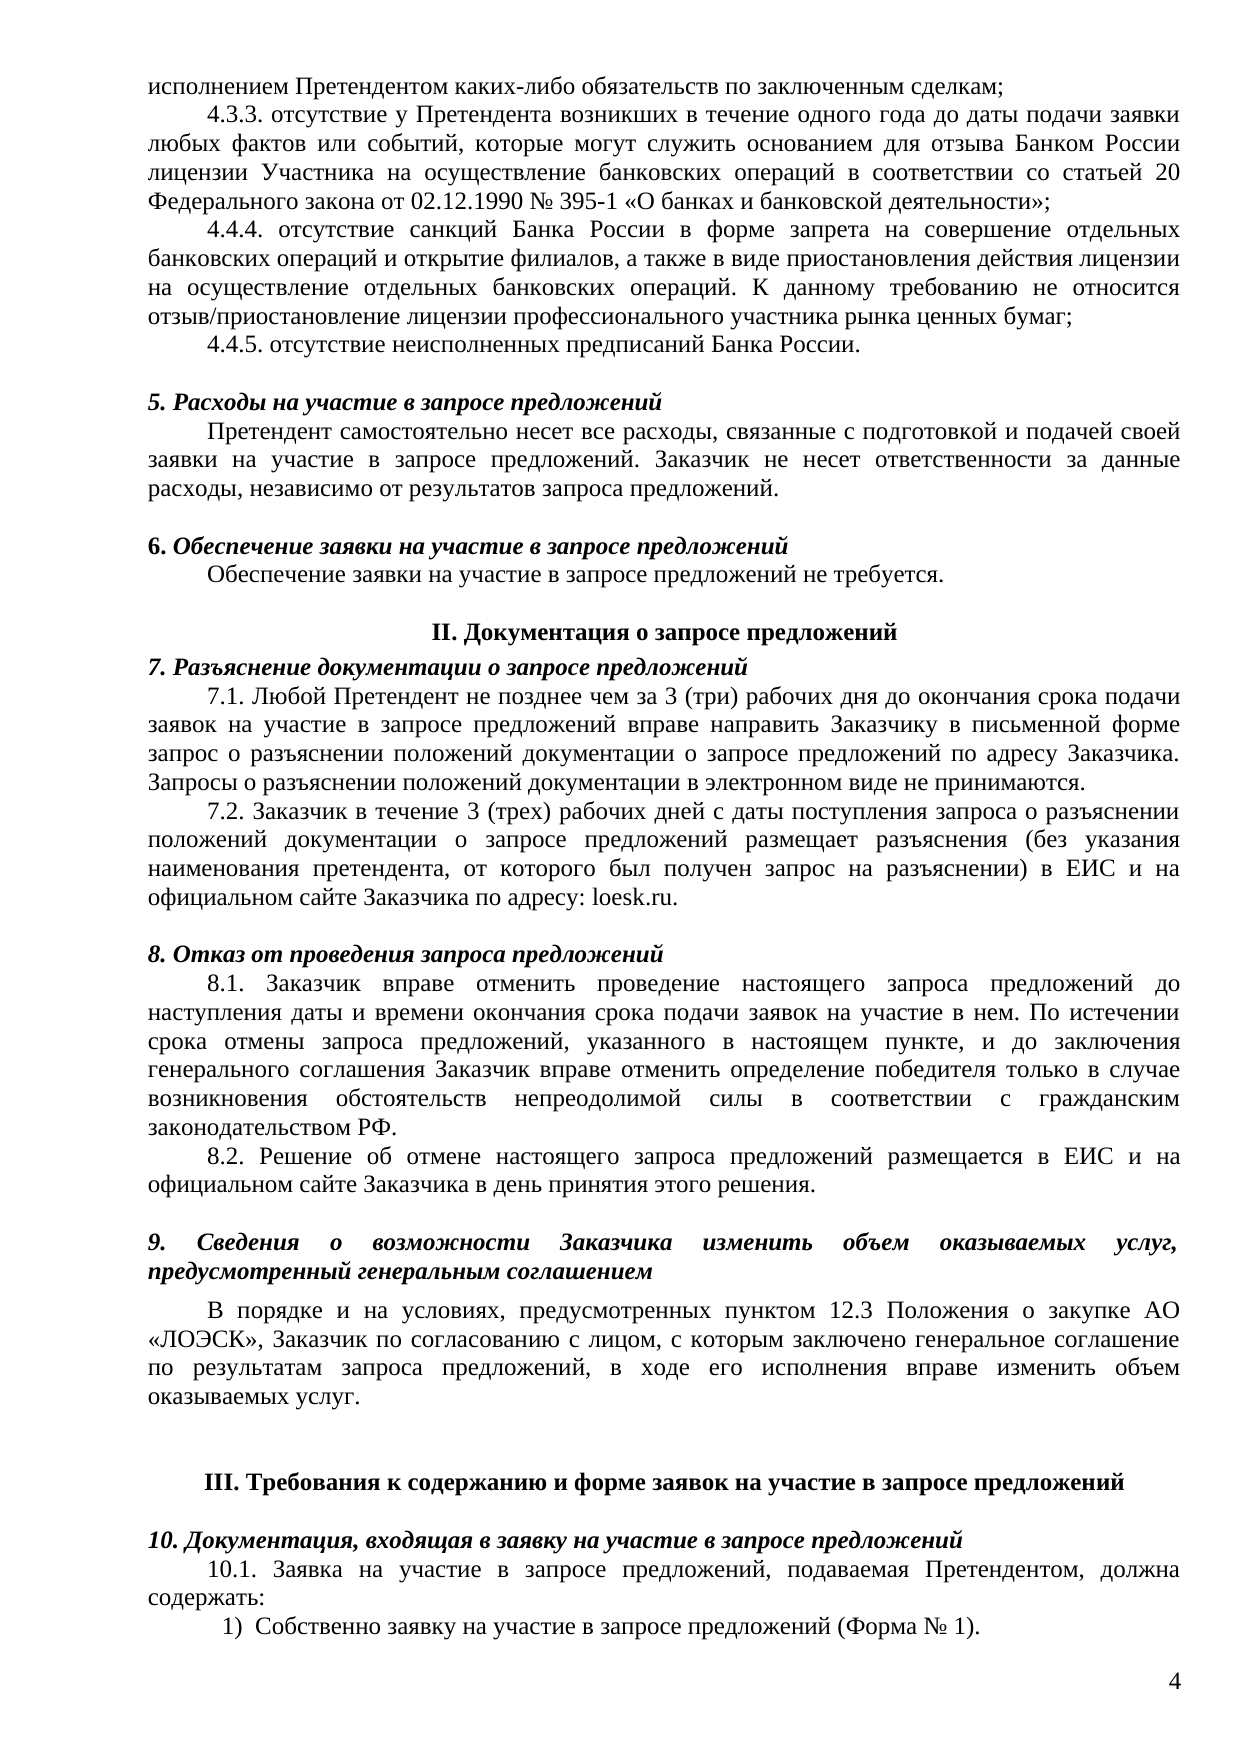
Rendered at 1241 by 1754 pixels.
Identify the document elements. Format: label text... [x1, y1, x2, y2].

text 8. Отказ от проведения запроса предложений [148, 939, 1181, 968]
text 1) Собственно заявку на участие в запросе предложений (Форма № 1). [148, 1611, 1181, 1640]
text 7.1. Любой Претендент не позднее чем за 3 (три) рабочих дня до окончания срока подачи заявок на участие в запросе предложений вправе направить Заказчику в письменной форме запрос о разъяснении положений документации о запросе предложений по адресу Заказчика. Запросы о разъяснении положений документации в электронном виде не принимаются. [148, 681, 1181, 796]
text II. Документация о запросе предложений [148, 617, 1181, 646]
text Обеспечение заявки на участие в запросе предложений не требуется. [148, 559, 1181, 588]
text 4.4.4. отсутствие санкций Банка России в форме запрета на совершение отдельных банковских операций и открытие филиалов, а также в виде приостановления действия лицензии на осуществление отдельных банковских операций. К данному требованию не относится отзыв/приостановление лицензии профессионального участника рынка ценных бумаг; [148, 214, 1181, 329]
text 5. Расходы на участие в запросе предложений [148, 387, 1181, 416]
text 7.2. Заказчик в течение 3 (трех) рабочих дней с даты поступления запроса о разъяснении положений документации о запросе предложений размещает разъяснения (без указания наименования претендента, от которого был получен запрос на разъяснении) в ЕИС и на официальном сайте Заказчика по адресу: loesk.ru. [148, 796, 1181, 911]
text 8.2. Решение об отмене настоящего запроса предложений размещается в ЕИС и на официальном сайте Заказчика в день принятия этого решения. [148, 1141, 1181, 1198]
text 6. Обеспечение заявки на участие в запросе предложений [148, 531, 1181, 559]
text 8.1. Заказчик вправе отменить проведение настоящего запроса предложений до наступления даты и времени окончания срока подачи заявок на участие в нем. По истечении срока отмены запроса предложений, указанного в настоящем пункте, и до заключения генерального соглашения Заказчик вправе отменить определение победителя только в случае возникновения обстоятельств непреодолимой силы в соответствии с гражданским законодательством РФ. [148, 968, 1181, 1141]
text 9. Сведения о возможности Заказчика изменить объем оказываемых услуг, предусмотренный генеральным соглашением [148, 1227, 1181, 1284]
text 4.4.5. отсутствие неисполненных предписаний Банка России. [148, 329, 1181, 358]
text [148, 71, 1181, 99]
text Претендент самостоятельно несет все расходы, связанные с подготовкой и подачей своей заявки на участие в запросе предложений. Заказчик не несет ответственности за данные расходы, независимо от результатов запроса предложений. [148, 416, 1181, 502]
text В порядке и на условиях, предусмотренных пунктом 12.3 Положения о закупке АО «ЛОЭСК», Заказчик по согласованию с лицом, с которым заключено генеральное соглашение по результатам запроса предложений, в ходе его исполнения вправе изменить объем оказываемых услуг. [148, 1295, 1181, 1410]
text 7. Разъяснение документации о запросе предложений [148, 652, 1181, 681]
text 10. Документация, входящая в заявку на участие в запросе предложений [148, 1525, 1181, 1554]
text 4.3.3. отсутствие у Претендента возникших в течение одного года до даты подачи заявки любых фактов или событий, которые могут служить основанием для отзыва Банком России лицензии Участника на осуществление банковских операций в соответствии со статьей 20 Федерального закона от 02.12.1990 № 395-1 «О банках и банковской деятельности»; [148, 99, 1181, 214]
text III. Требования к содержанию и форме заявок на участие в запросе предложений [148, 1467, 1181, 1496]
text 10.1. Заявка на участие в запросе предложений, подаваемая Претендентом, должна содержать: [148, 1554, 1181, 1611]
